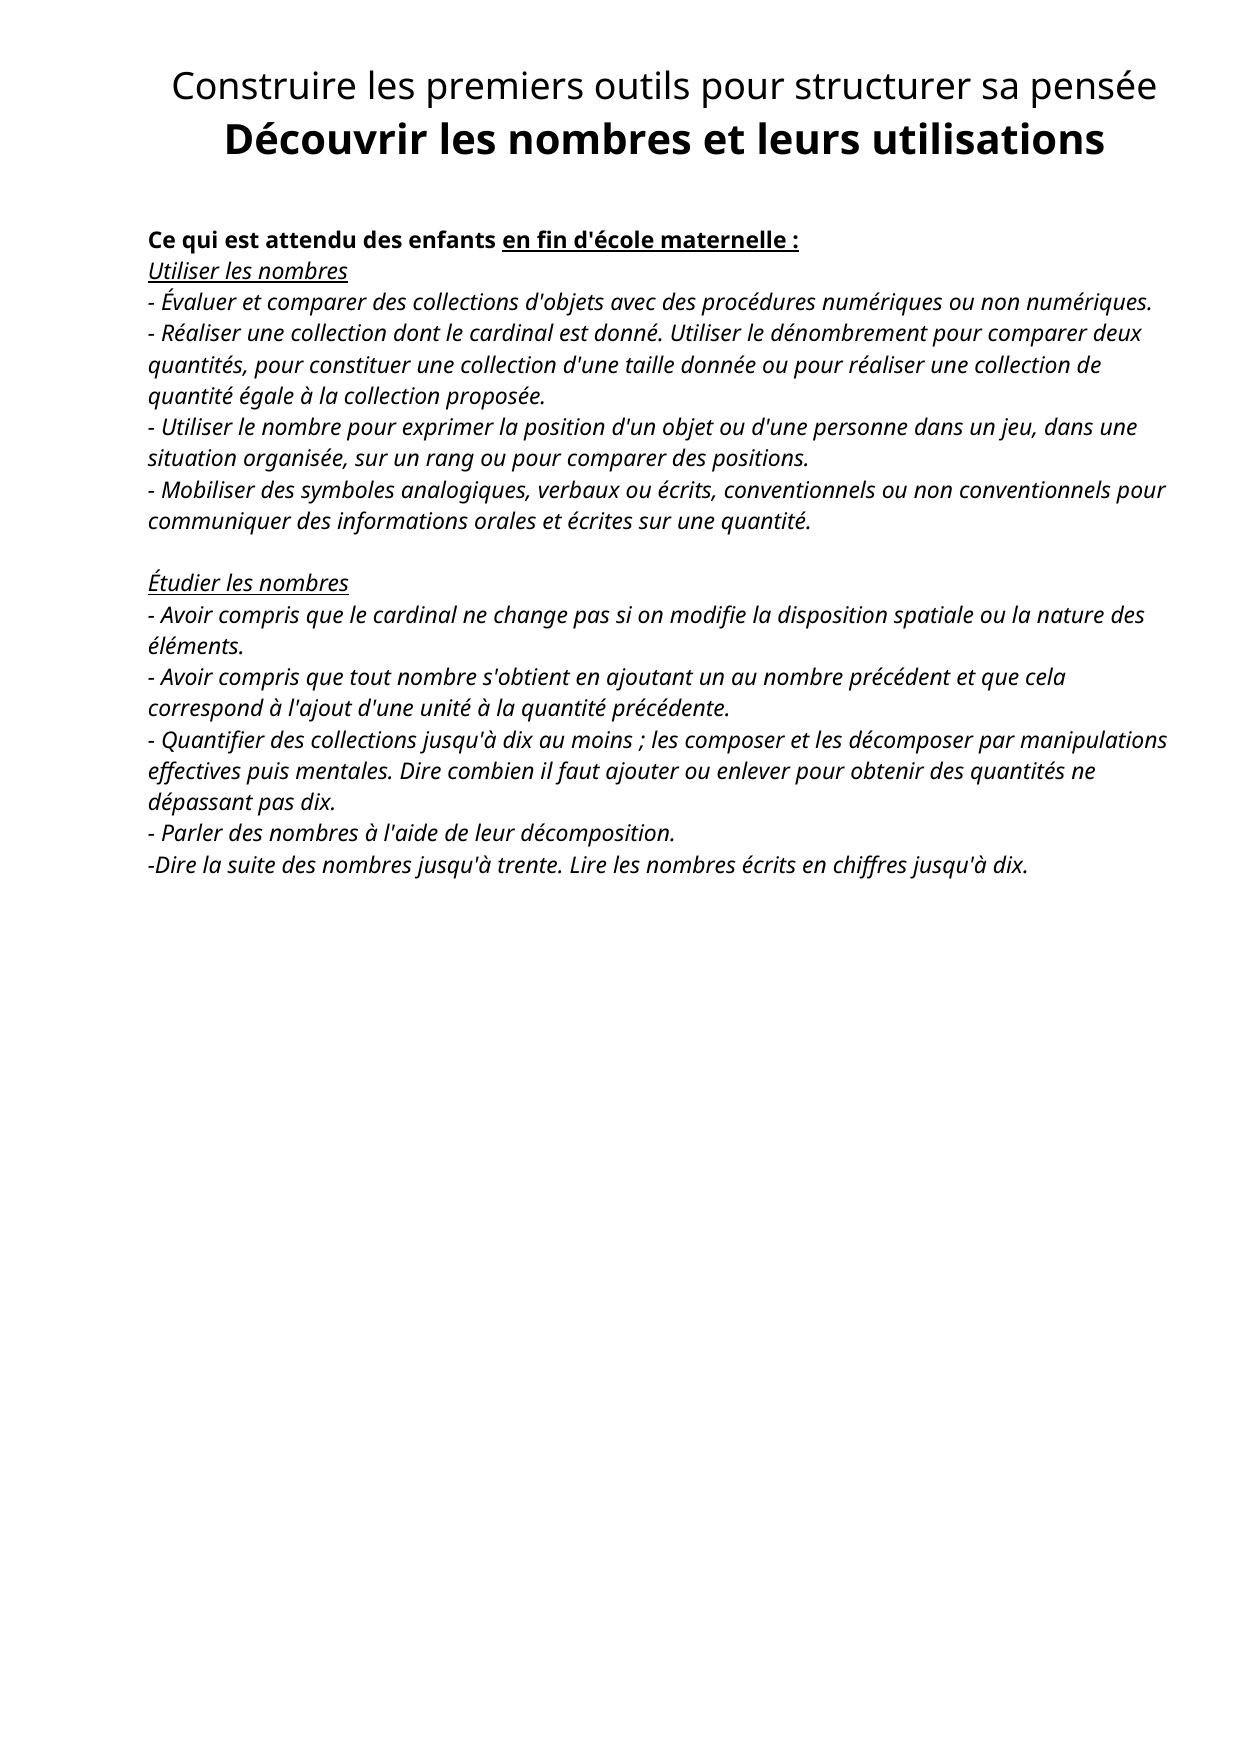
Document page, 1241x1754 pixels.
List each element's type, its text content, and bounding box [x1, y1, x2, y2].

text Utiliser les nombres [148, 255, 1181, 286]
text - Avoir compris que tout nombre s'obtient en ajoutant un au nombre précédent et que cela correspond à l'ajout d'une unité à la quantité précédente. [148, 661, 1181, 724]
text - Quantifier des collections jusqu'à dix au moins ; les composer et les décomposer par manipulations effectives puis mentales. Dire combien il faut ajouter ou enlever pour obtenir des quantités ne dépassant pas dix. [148, 724, 1181, 817]
text -Dire la suite des nombres jusqu'à trente. Lire les nombres écrits en chiffres jusqu'à dix. [148, 849, 1181, 880]
text - Parler des nombres à l'aide de leur décomposition. [148, 817, 1181, 849]
text Construire les premiers outils pour structurer sa pensée [148, 59, 1181, 110]
text - Mobiliser des symboles analogiques, verbaux ou écrits, conventionnels ou non conventionnels pour communiquer des informations orales et écrites sur une quantité. [148, 474, 1181, 536]
text - Utiliser le nombre pour exprimer la position d'un objet ou d'une personne dans un jeu, dans une situation organisée, sur un rang ou pour comparer des positions. [148, 411, 1181, 474]
text - Avoir compris que le cardinal ne change pas si on modifie la disposition spatiale ou la nature des éléments. [148, 599, 1181, 661]
text - Réaliser une collection dont le cardinal est donné. Utiliser le dénombrement pour comparer deux quantités, pour constituer une collection d'une taille donnée ou pour réaliser une collection de quantité égale à la collection proposée. [148, 317, 1181, 411]
text Ce qui est attendu des enfants en fin d'école maternelle : [148, 224, 1181, 255]
text Découvrir les nombres et leurs utilisations [148, 110, 1181, 167]
text - Évaluer et comparer des collections d'objets avec des procédures numériques ou non numériques. [148, 286, 1181, 317]
text Étudier les nombres [148, 567, 1181, 599]
